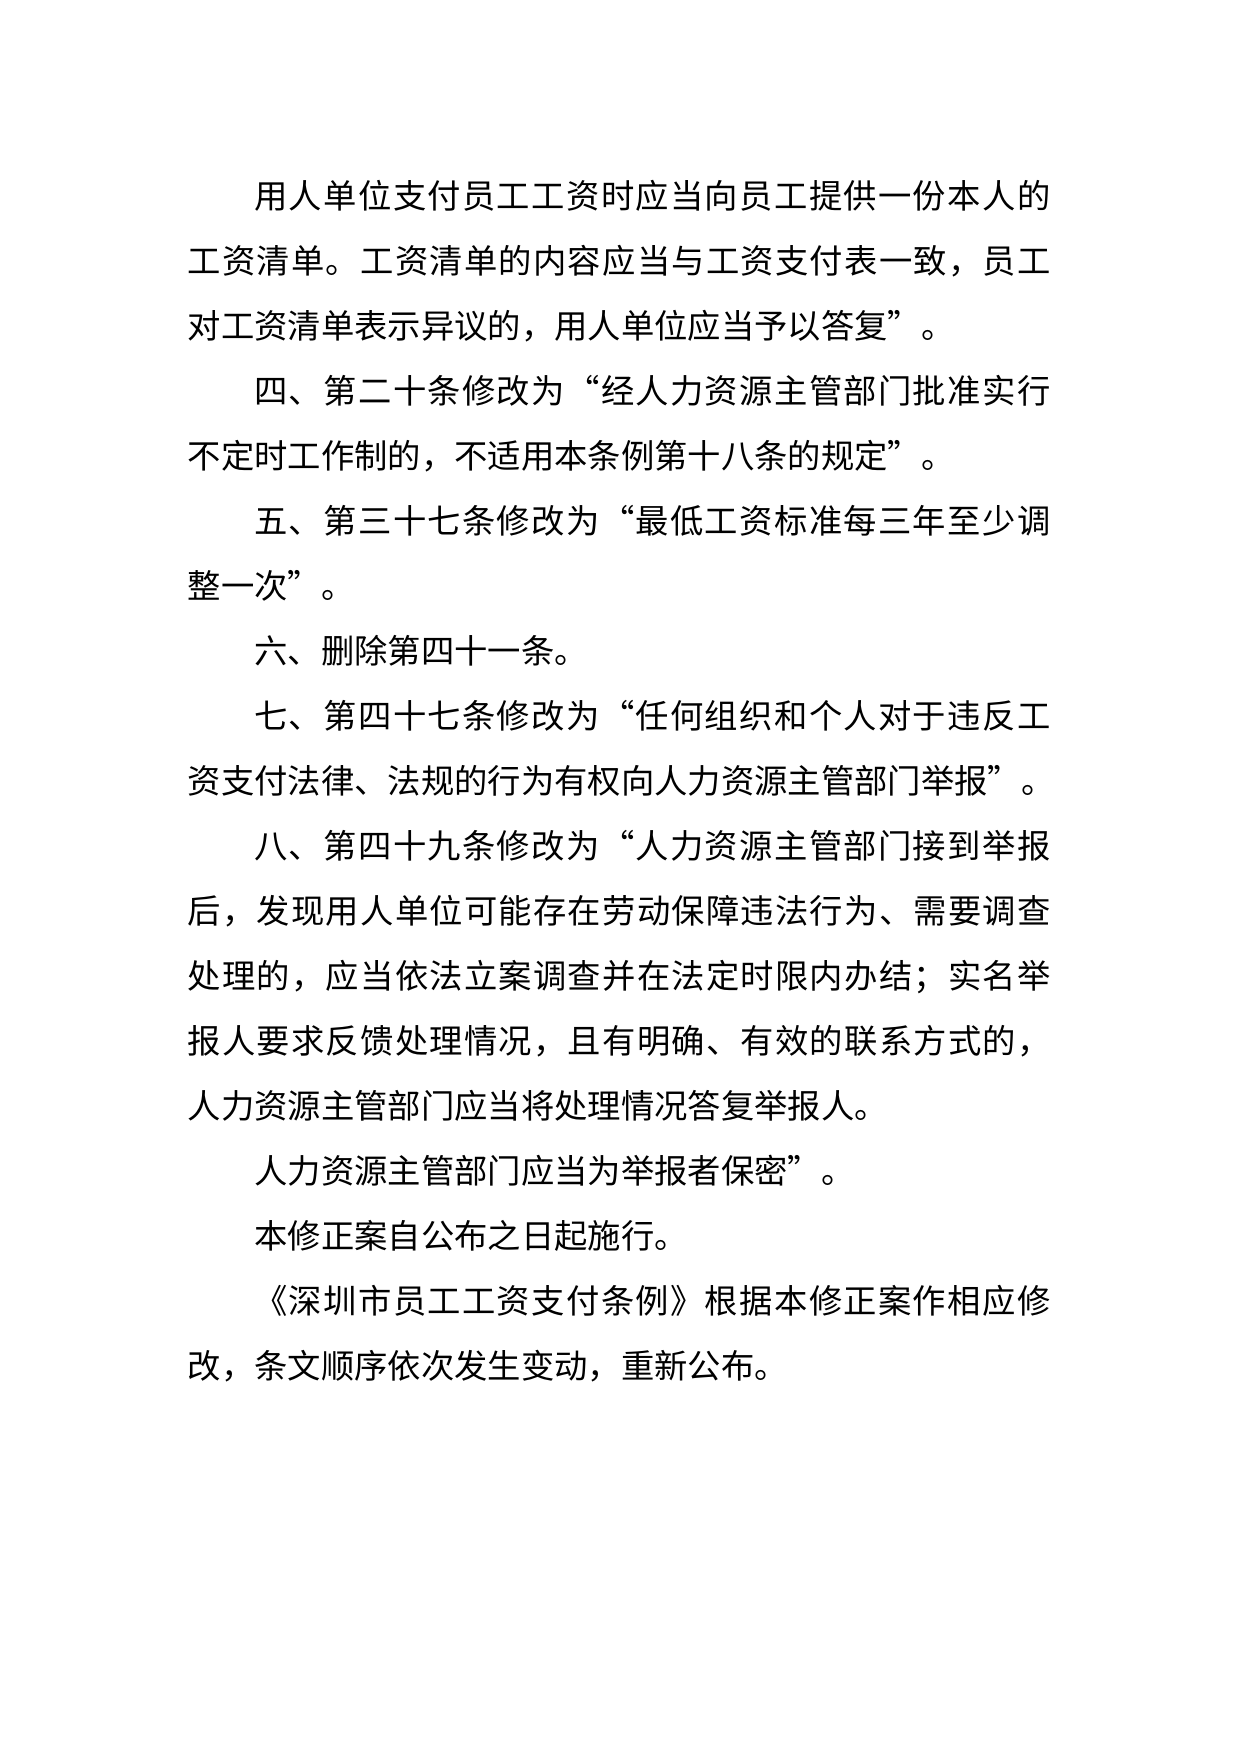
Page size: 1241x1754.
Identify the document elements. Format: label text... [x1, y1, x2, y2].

text 《深圳市员工工资支付条例》根据本修正案作相应修改，条文顺序依次发生变动，重新公布。 [187, 1267, 1053, 1397]
text 用人单位支付员工工资时应当向员工提供一份本人的工资清单。工资清单的内容应当与工资支付表一致，员工对工资清单表示异议的，用人单位应当予以答复”。 [187, 162, 1053, 357]
text 人力资源主管部门应当为举报者保密”。 [187, 1137, 1053, 1202]
text 本修正案自公布之日起施行。 [187, 1202, 1053, 1267]
text 五、第三十七条修改为“最低工资标准每三年至少调整一次”。 [187, 487, 1053, 617]
text 七、第四十七条修改为“任何组织和个人对于违反工资支付法律、法规的行为有权向人力资源主管部门举报”。 [187, 682, 1053, 812]
text 六、删除第四十一条。 [187, 617, 1053, 682]
text 八、第四十九条修改为“人力资源主管部门接到举报后，发现用人单位可能存在劳动保障违法行为、需要调查处理的，应当依法立案调查并在法定时限内办结；实名举报人要求反馈处理情况，且有明确、有效的联系方式的，人力资源主管部门应当将处理情况答复举报人。 [187, 812, 1053, 1137]
text 四、第二十条修改为“经人力资源主管部门批准实行不定时工作制的，不适用本条例第十八条的规定”。 [187, 357, 1053, 487]
